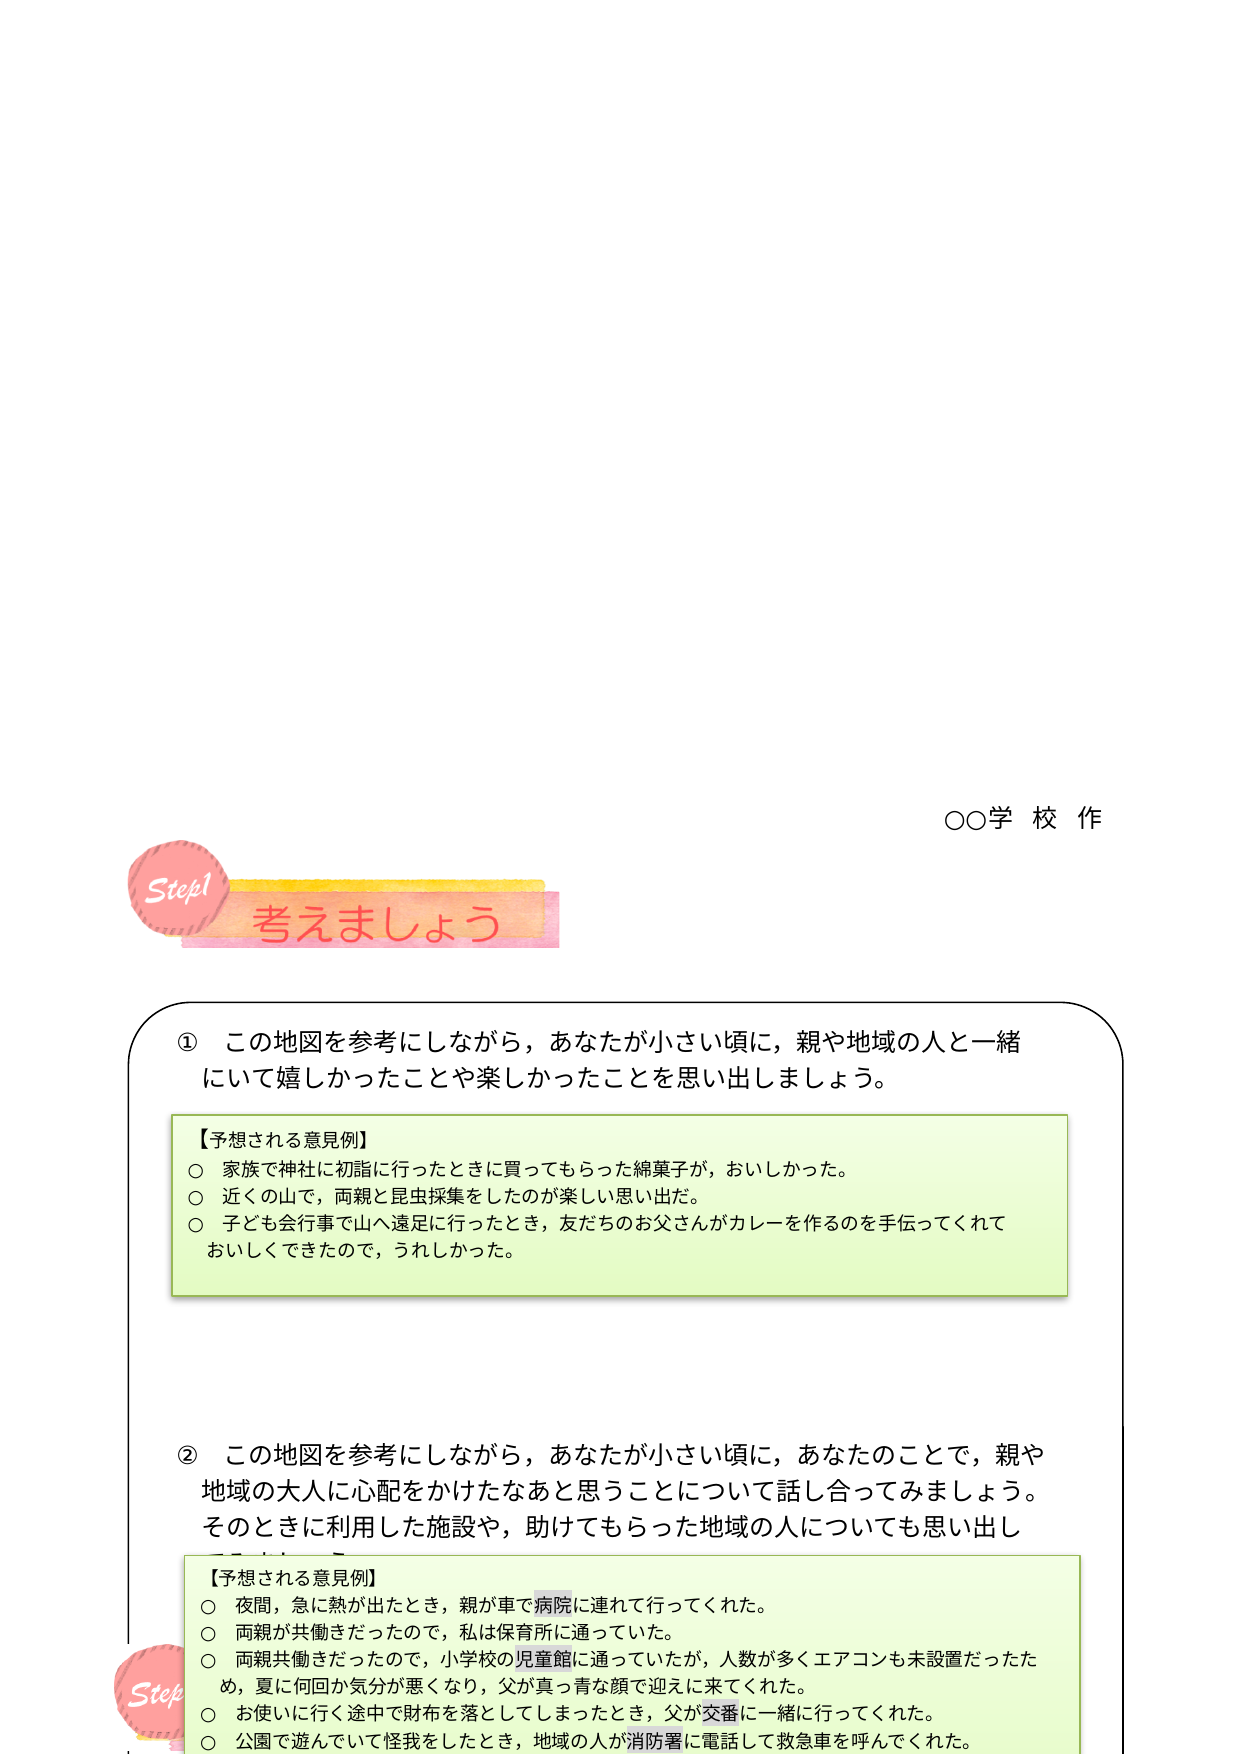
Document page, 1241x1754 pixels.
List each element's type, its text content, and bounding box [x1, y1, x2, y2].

text ○○学校作 [118, 788, 1122, 847]
picture [118, 840, 560, 947]
picture [101, 1644, 184, 1751]
